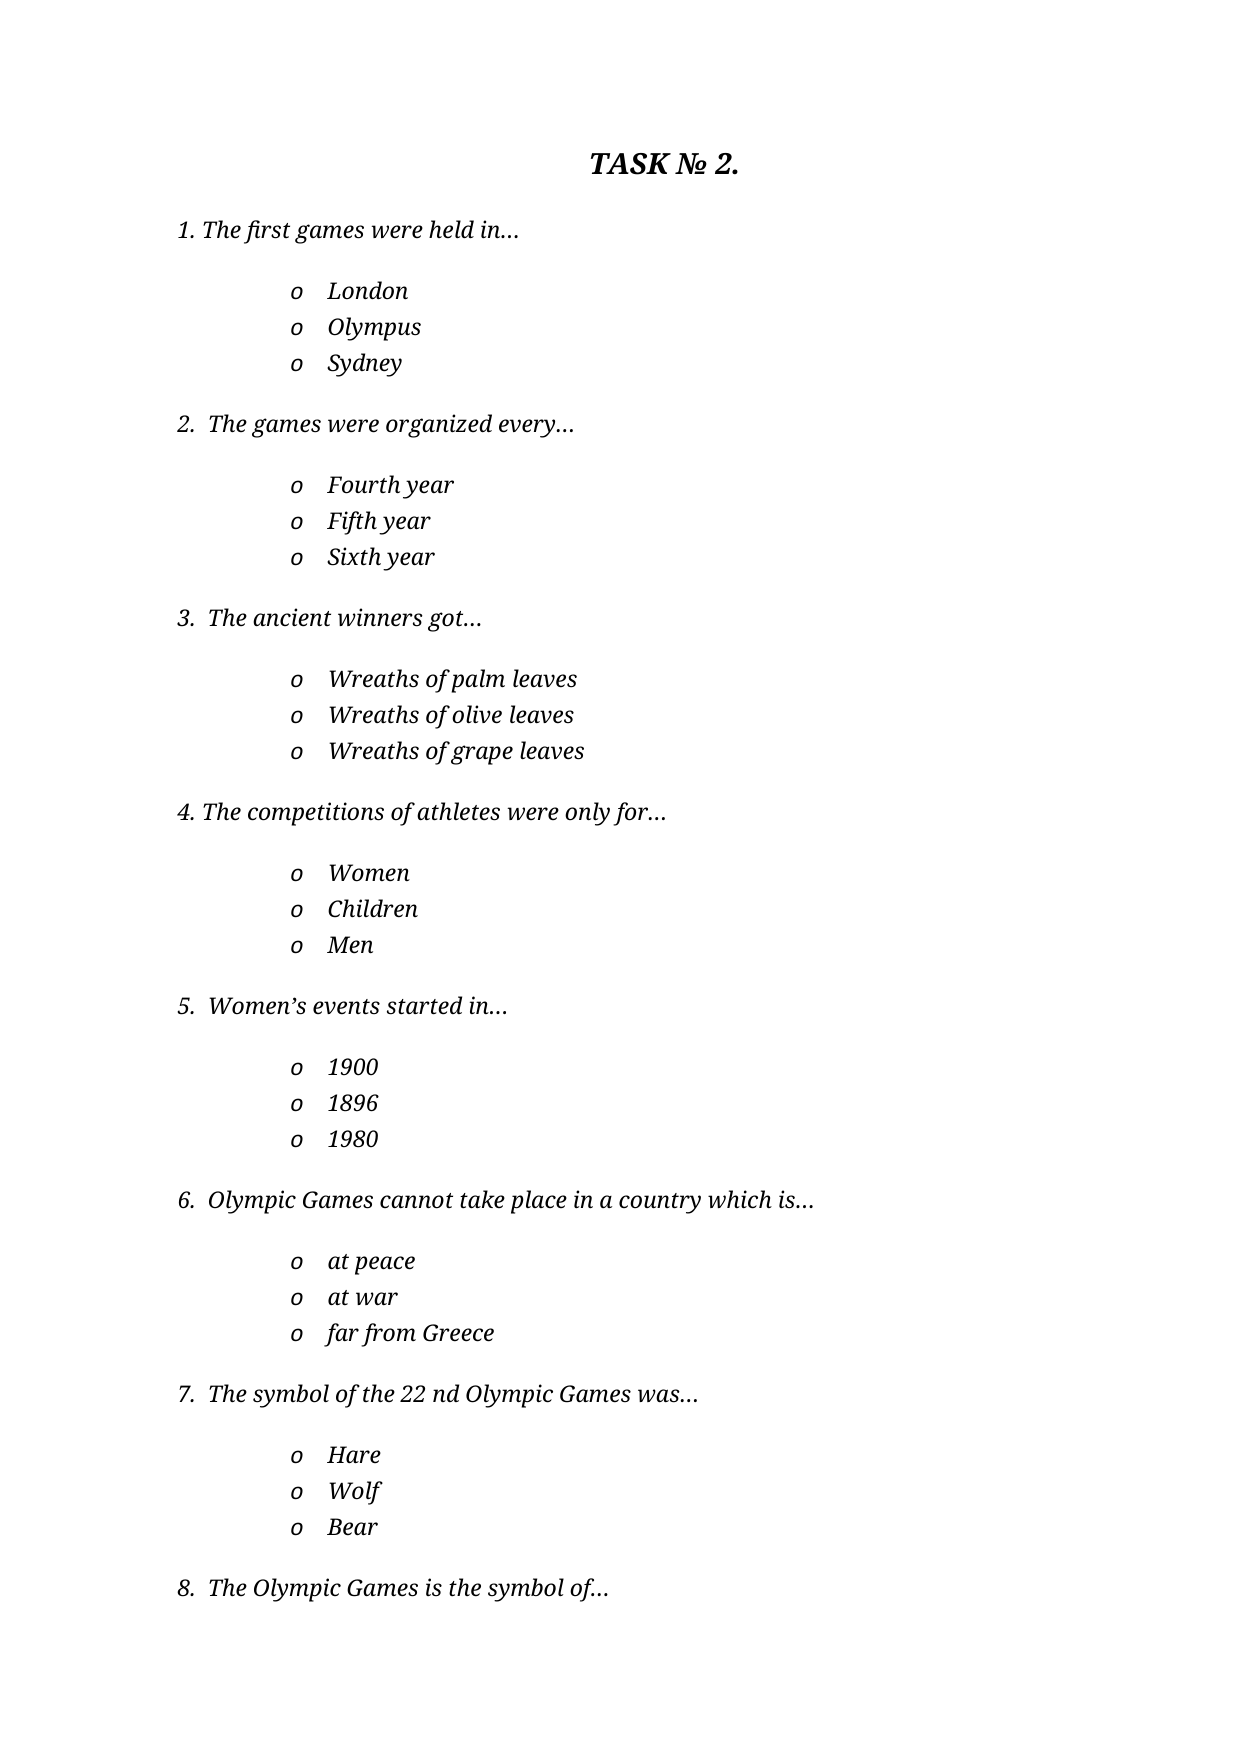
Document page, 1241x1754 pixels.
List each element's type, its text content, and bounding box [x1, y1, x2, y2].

text 2. The games were organized every… [177, 408, 1152, 439]
list Hare [290, 1439, 1152, 1470]
list Sydney [290, 347, 1152, 378]
list Wreaths of grape leaves [290, 735, 1152, 766]
list Children [290, 893, 1152, 924]
list 1980 [290, 1123, 1152, 1154]
list Wreaths of palm leaves [290, 663, 1152, 694]
list Sixth year [290, 541, 1152, 572]
list Men [290, 929, 1152, 960]
list Wreaths of olive leaves [290, 699, 1152, 730]
list Women [290, 857, 1152, 888]
list at peace [290, 1245, 1152, 1276]
text 4. The competitions of athletes were only for… [177, 796, 1152, 827]
list far from Greece [290, 1317, 1152, 1348]
list at war [290, 1281, 1152, 1312]
text 8. The Olympic Games is the symbol of… [177, 1572, 1152, 1603]
text 5. Women’s events started in… [177, 990, 1152, 1021]
text 6. Olympic Games cannot take place in a country which is… [177, 1184, 1152, 1215]
text 3. The ancient winners got… [177, 602, 1152, 633]
list London [290, 275, 1152, 306]
list 1896 [290, 1087, 1152, 1118]
list Fourth year [290, 469, 1152, 500]
list Bear [290, 1511, 1152, 1542]
text 1. The first games were held in… [177, 214, 1152, 245]
list 1900 [290, 1051, 1152, 1082]
text 7. The symbol of the 22 nd Olympic Games was… [177, 1378, 1152, 1409]
list Olympus [290, 311, 1152, 342]
text TASK № 2. [177, 143, 1152, 183]
list Wolf [290, 1475, 1152, 1506]
list Fifth year [290, 505, 1152, 536]
